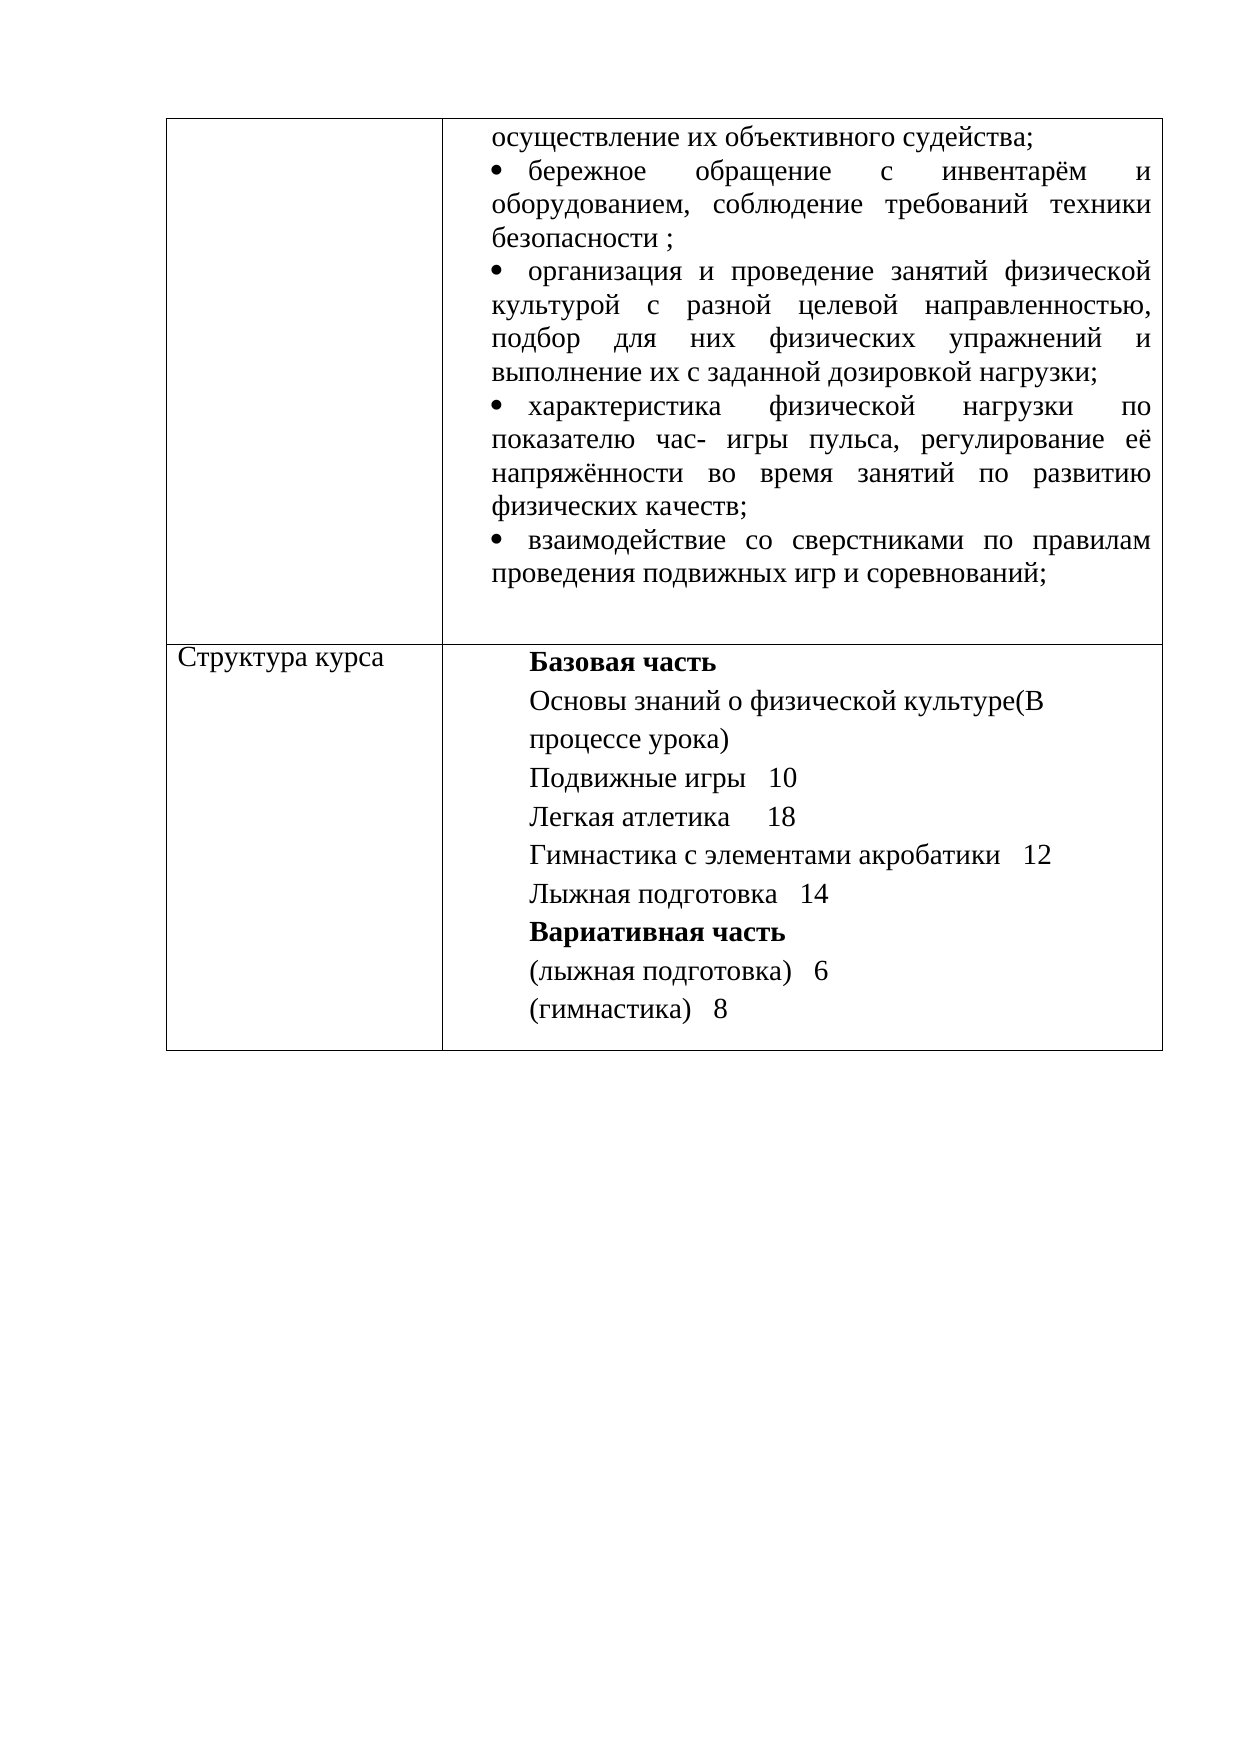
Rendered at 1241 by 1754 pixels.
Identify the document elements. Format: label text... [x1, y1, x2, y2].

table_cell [167, 119, 442, 643]
table_cell Базовая часть Основы знаний о физической культуре(В процессе урока) Подвижные игры 10 Легкая атлетика 18 Гимнастика с элементами акробатики 12 Лыжная подготовка 14 Вариативная часть (лыжная подготовка) 6 (гимнастика) 8 [443, 645, 1162, 1050]
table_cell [443, 119, 1162, 643]
table_cell Структура курса [167, 645, 442, 1050]
